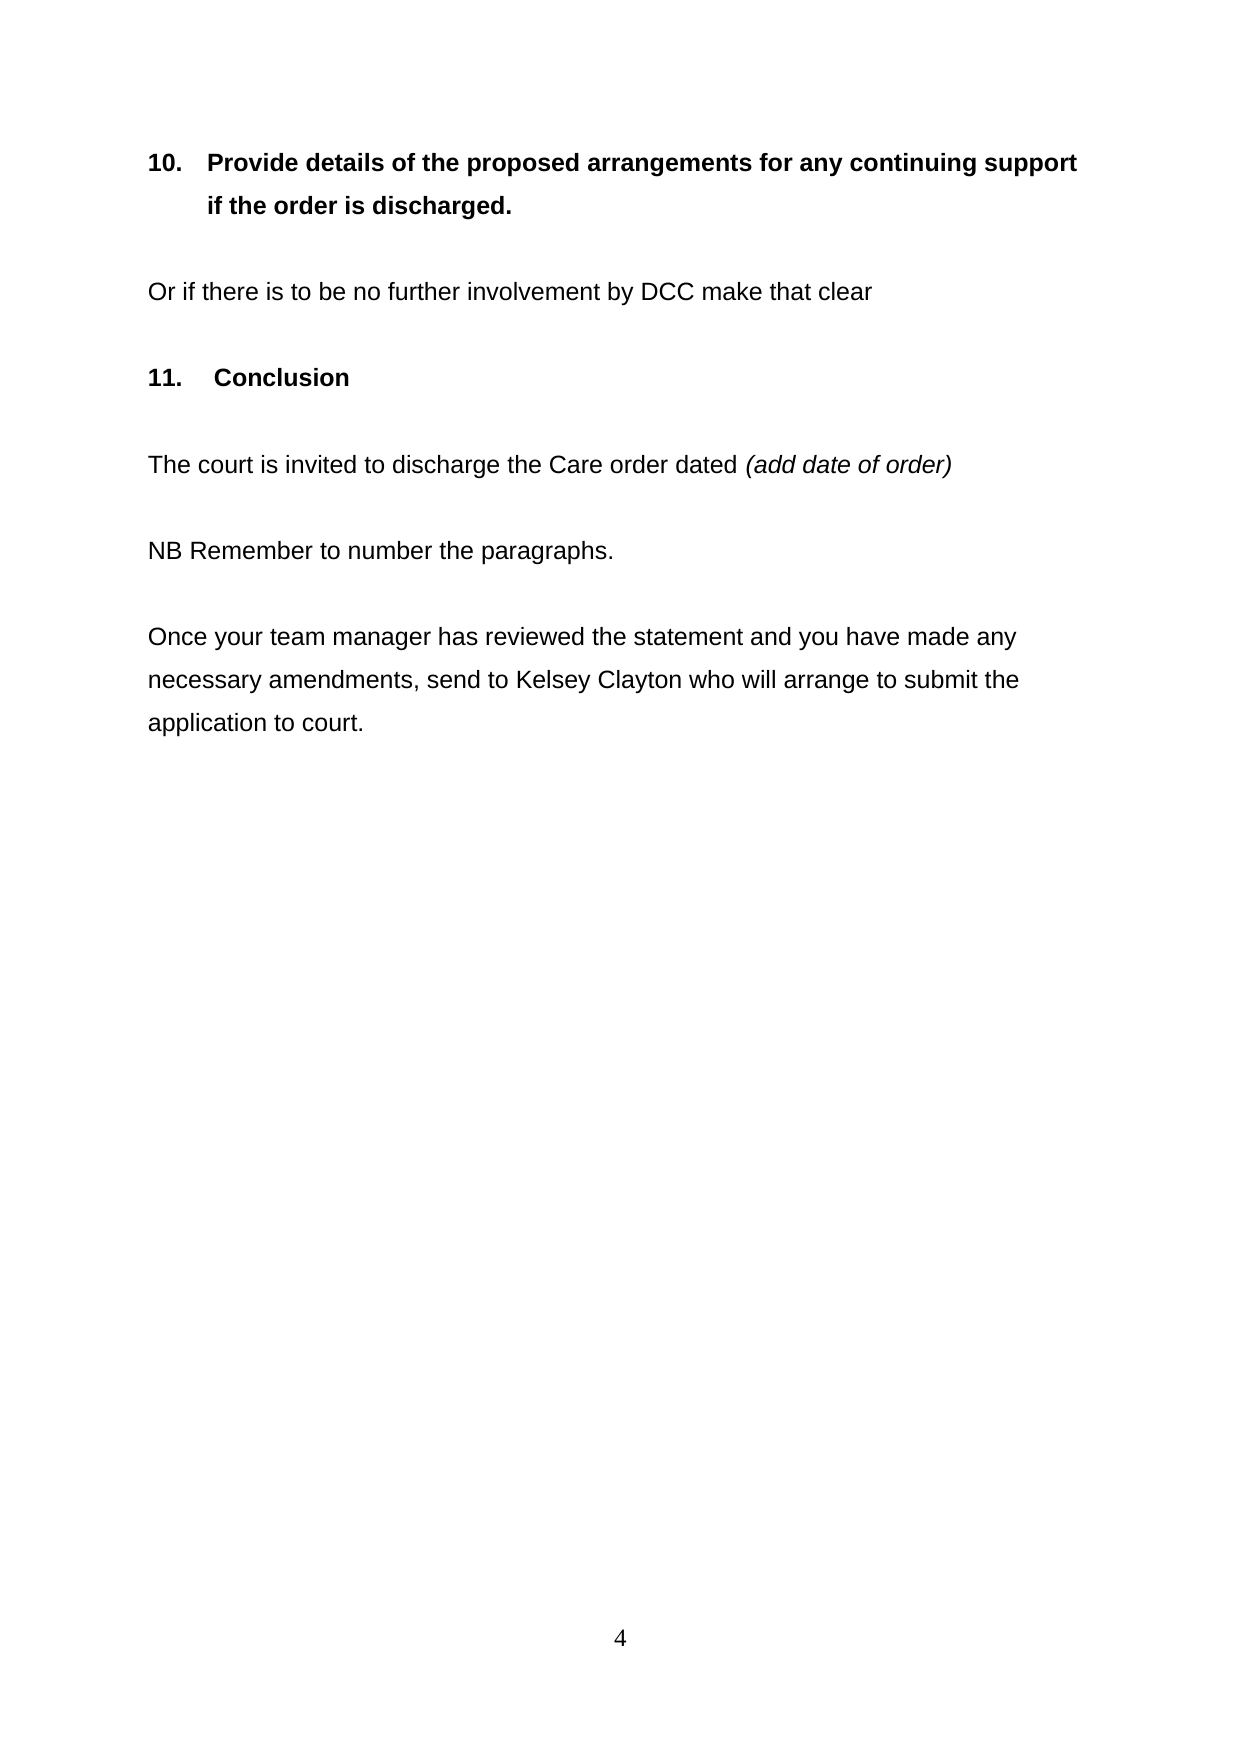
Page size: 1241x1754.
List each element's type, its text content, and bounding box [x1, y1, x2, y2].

text NB Remember to number the paragraphs. [148, 536, 1092, 564]
text 10. Provide details of the proposed arrangements for any continuing support if the order is discharged. [148, 148, 1092, 219]
text Or if there is to be no further involvement by DCC make that clear [148, 277, 1092, 306]
text 11. Conclusion [148, 363, 1092, 392]
text The court is invited to discharge the Care order dated (add date of order) [148, 449, 1092, 478]
text Once your team manager has reviewed the statement and you have made any necessary amendments, send to Kelsey Clayton who will arrange to submit the application to court. [148, 622, 1092, 737]
